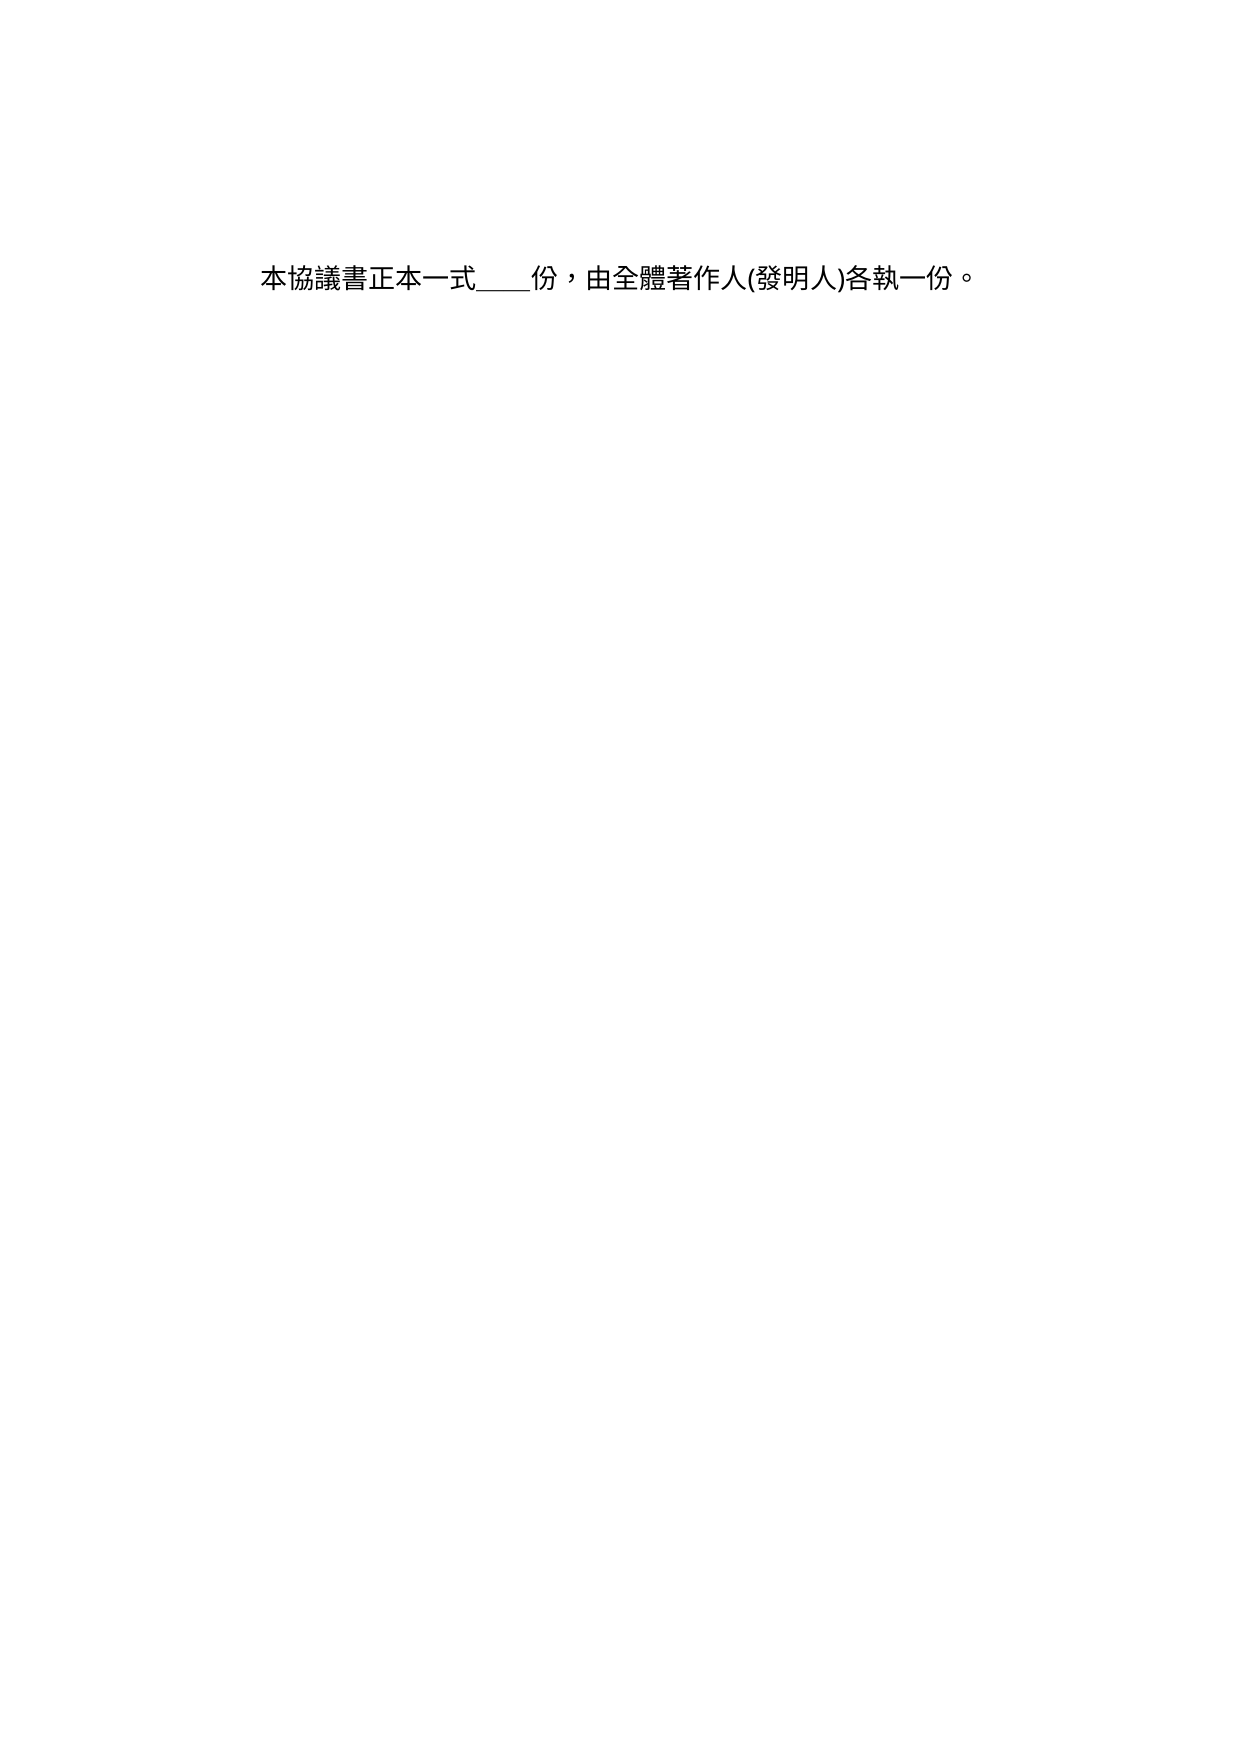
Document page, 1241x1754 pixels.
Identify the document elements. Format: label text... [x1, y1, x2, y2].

text 本協議書正本一式＿＿份，由全體著作人(發明人)各執一份。 [89, 239, 1152, 314]
